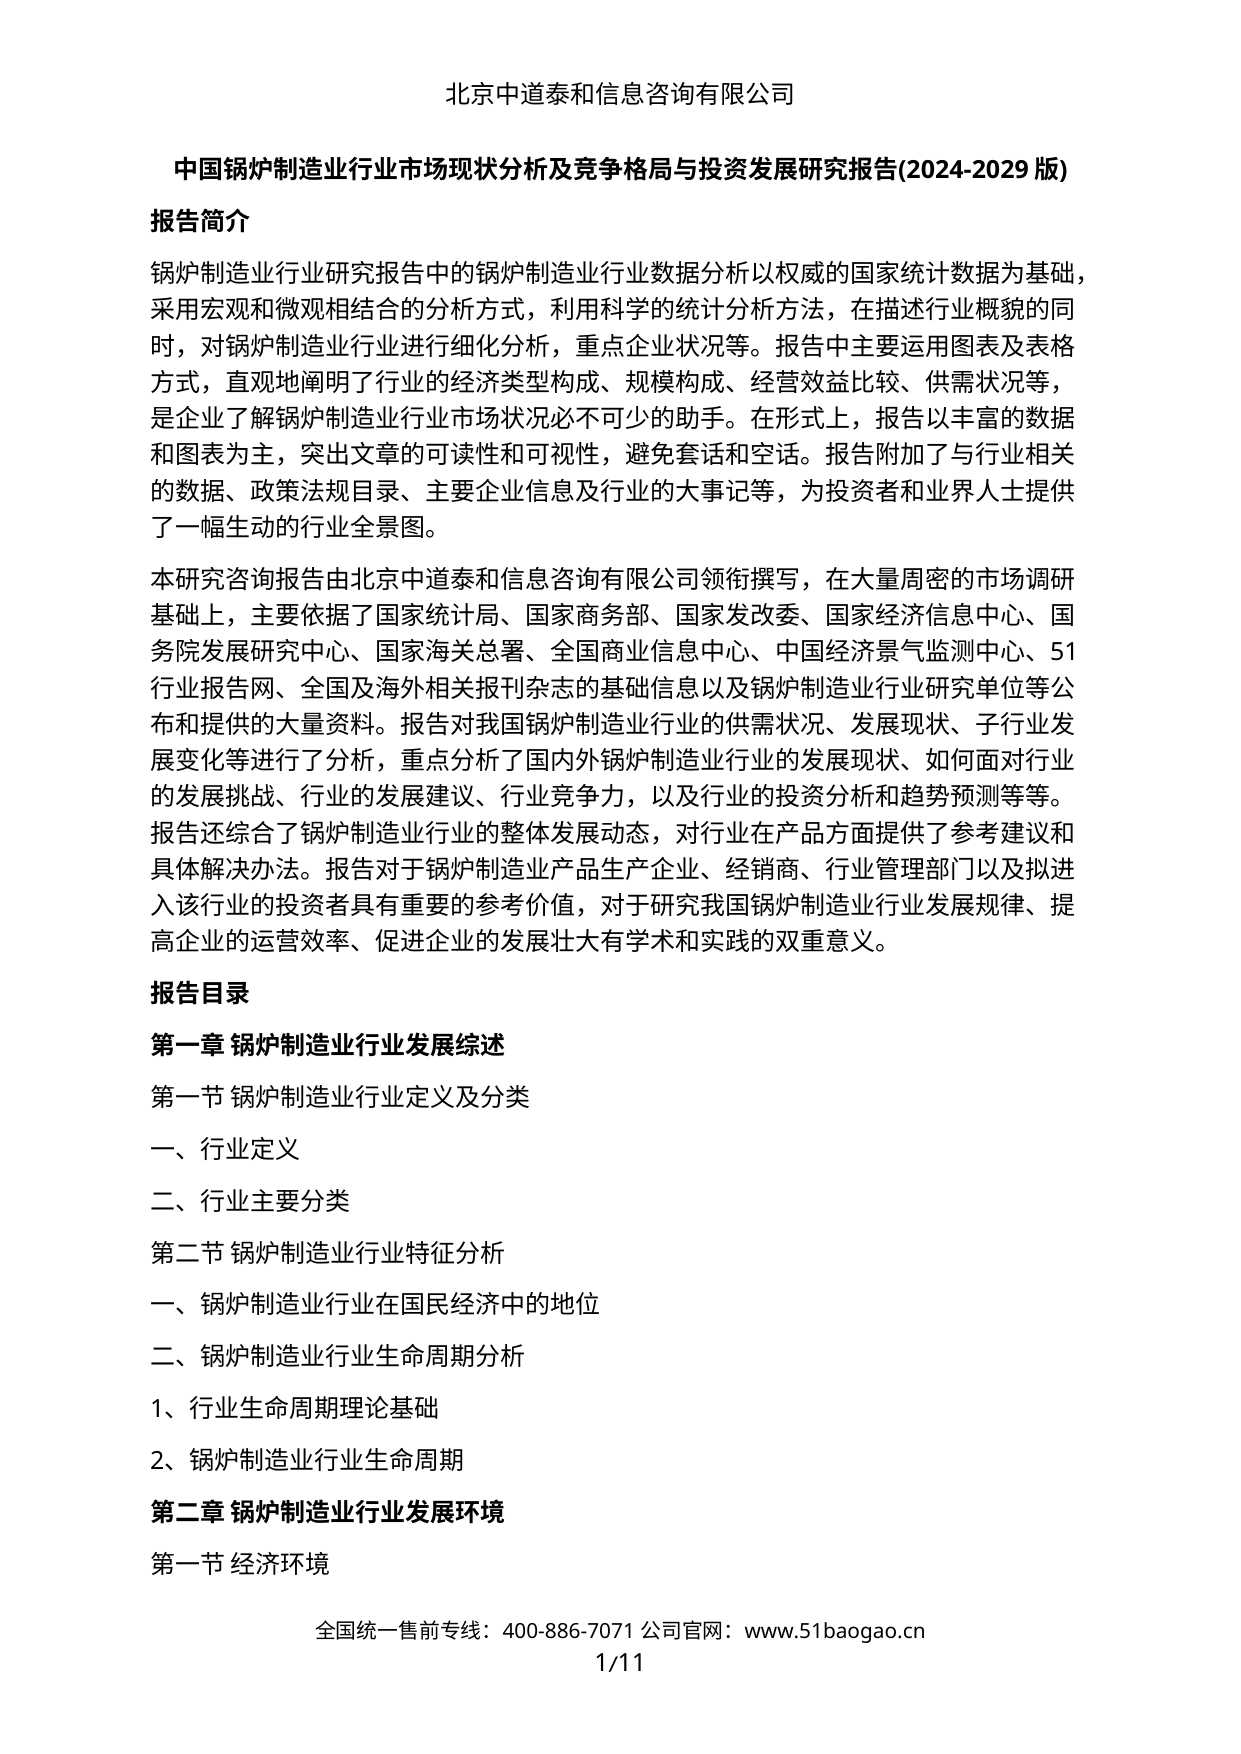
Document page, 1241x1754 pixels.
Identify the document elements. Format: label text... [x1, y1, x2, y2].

text 锅炉制造业行业研究报告中的锅炉制造业行业数据分析以权威的国家统计数据为基础，采用宏观和微观相结合的分析方式，利用科学的统计分析方法，在描述行业概貌的同时，对锅炉制造业行业进行细化分析，重点企业状况等。报告中主要运用图表及表格方式，直观地阐明了行业的经济类型构成、规模构成、经营效益比较、供需状况等，是企业了解锅炉制造业行业市场状况必不可少的助手。在形式上，报告以丰富的数据和图表为主，突出文章的可读性和可视性，避免套话和空话。报告附加了与行业相关的数据、政策法规目录、主要企业信息及行业的大事记等，为投资者和业界人士提供了一幅生动的行业全景图。 [150, 254, 1090, 544]
text 第一章 锅炉制造业行业发展综述 [150, 1026, 1090, 1062]
text 1、行业生命周期理论基础 [150, 1389, 1090, 1425]
text 第一节 锅炉制造业行业定义及分类 [150, 1077, 1090, 1114]
text 报告目录 [150, 974, 1090, 1010]
text 第二章 锅炉制造业行业发展环境 [150, 1492, 1090, 1529]
text 本研究咨询报告由北京中道泰和信息咨询有限公司领衔撰写，在大量周密的市场调研基础上，主要依据了国家统计局、国家商务部、国家发改委、国家经济信息中心、国务院发展研究中心、国家海关总署、全国商业信息中心、中国经济景气监测中心、51行业报告网、全国及海外相关报刊杂志的基础信息以及锅炉制造业行业研究单位等公布和提供的大量资料。报告对我国锅炉制造业行业的供需状况、发展现状、子行业发展变化等进行了分析，重点分析了国内外锅炉制造业行业的发展现状、如何面对行业的发展挑战、行业的发展建议、行业竞争力，以及行业的投资分析和趋势预测等等。报告还综合了锅炉制造业行业的整体发展动态，对行业在产品方面提供了参考建议和具体解决办法。报告对于锅炉制造业产品生产企业、经销商、行业管理部门以及拟进入该行业的投资者具有重要的参考价值，对于研究我国锅炉制造业行业发展规律、提高企业的运营效率、促进企业的发展壮大有学术和实践的双重意义。 [150, 559, 1090, 958]
text 第一节 经济环境 [150, 1544, 1090, 1581]
text 第二节 锅炉制造业行业特征分析 [150, 1233, 1090, 1269]
text 一、行业定义 [150, 1129, 1090, 1166]
text 报告简介 [150, 202, 1090, 238]
text 二、行业主要分类 [150, 1181, 1090, 1217]
text 一、锅炉制造业行业在国民经济中的地位 [150, 1285, 1090, 1321]
text 二、锅炉制造业行业生命周期分析 [150, 1337, 1090, 1373]
text 2、锅炉制造业行业生命周期 [150, 1441, 1090, 1477]
text 中国锅炉制造业行业市场现状分析及竞争格局与投资发展研究报告(2024-2029版) [150, 150, 1090, 186]
